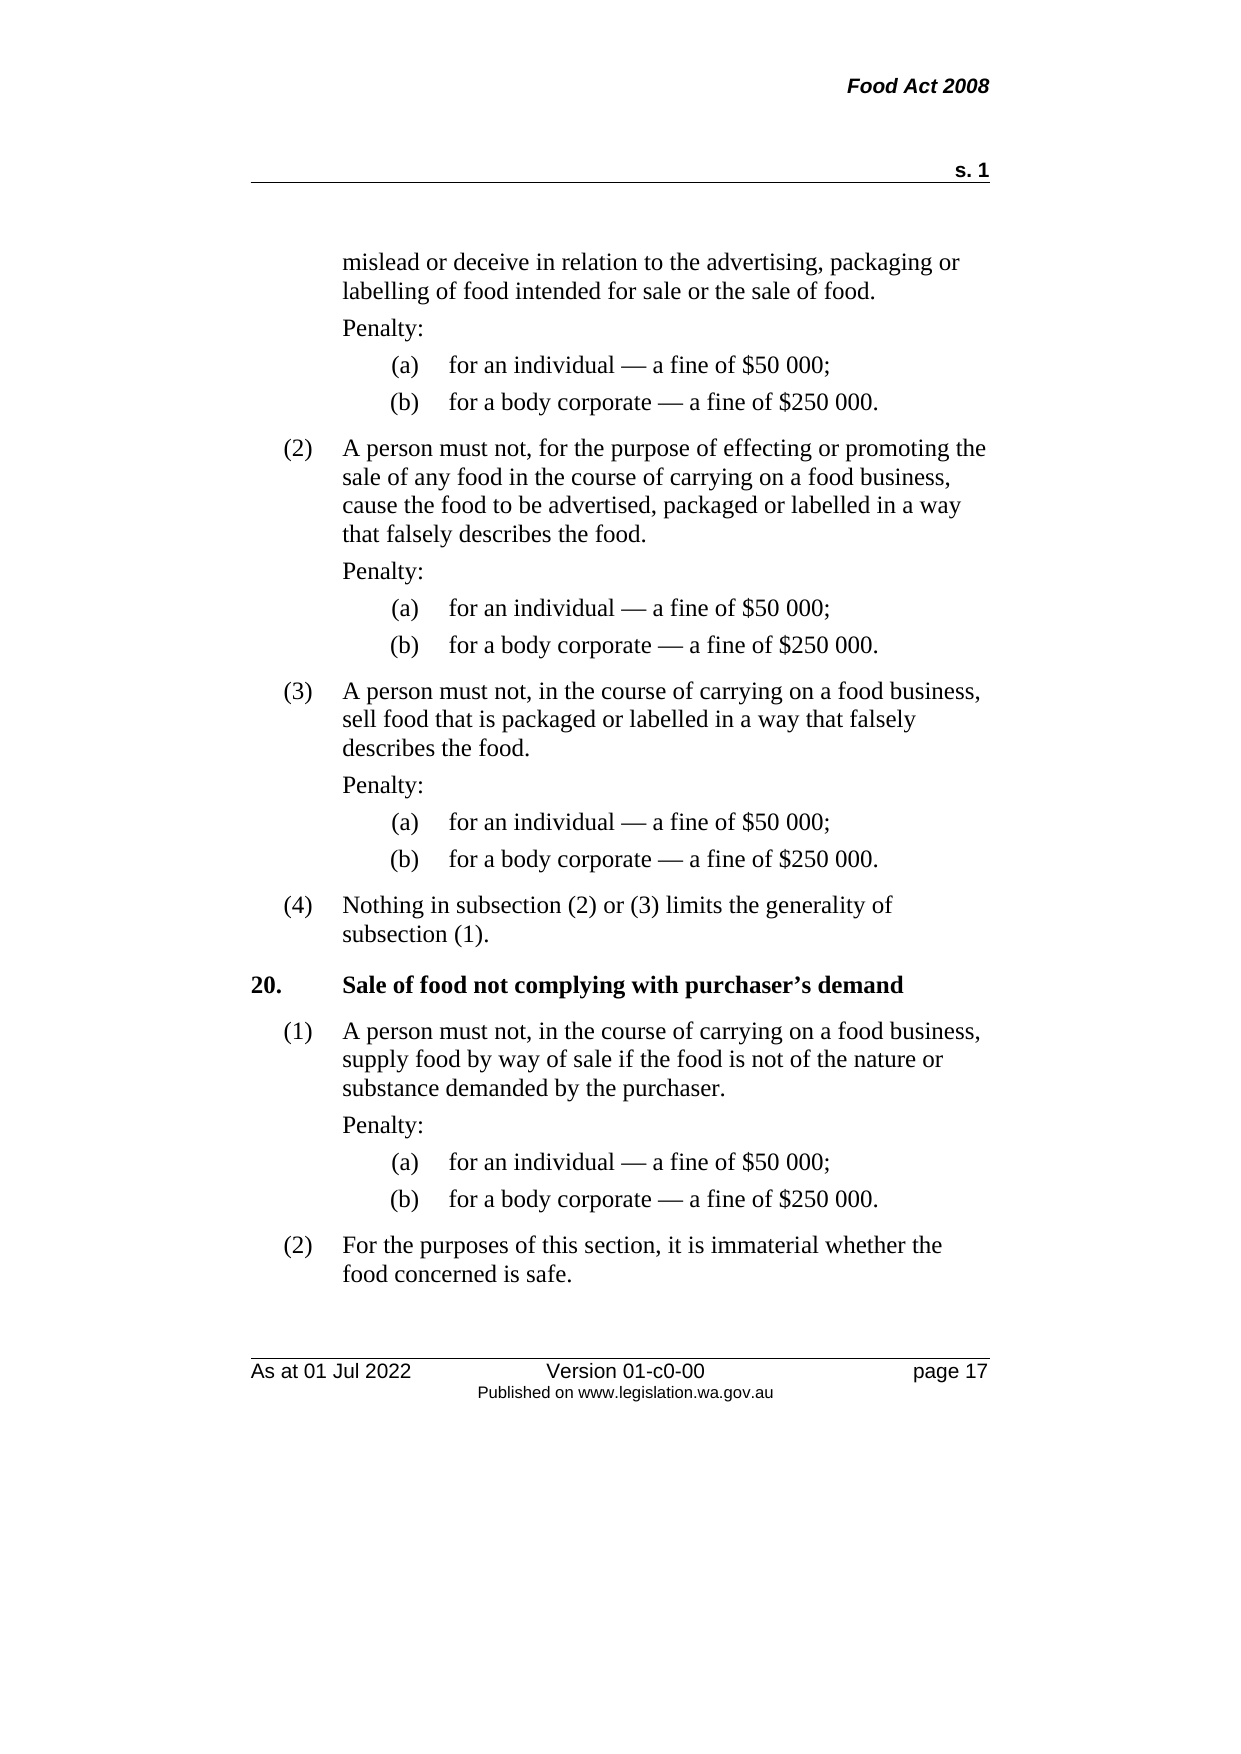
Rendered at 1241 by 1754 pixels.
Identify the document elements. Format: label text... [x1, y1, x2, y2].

text Penalty: [251, 1110, 990, 1139]
text (3) A person must not, in the course of carrying on a food business, sell food that is packaged or labelled in a way that falsely describes the food. [251, 676, 990, 762]
text (b) for a body corporate — a fine of $250 000. [251, 387, 990, 416]
text (4) Nothing in subsection (2) or (3) limits the generality of subsection (1). [251, 890, 990, 947]
text (2) For the purposes of this section, it is immaterial whether the food concerned is safe. [251, 1230, 990, 1287]
text Penalty: [251, 313, 990, 342]
text (b) for a body corporate — a fine of $250 000. [251, 1184, 990, 1213]
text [251, 247, 990, 305]
text (a) for an individual — a fine of $50 000; [251, 807, 990, 836]
text (1) A person must not, in the course of carrying on a food business, supply food by way of sale if the food is not of the nature or substance demanded by the purchaser. [251, 1016, 990, 1102]
text (2) A person must not, for the purpose of effecting or promoting the sale of any food in the course of carrying on a food business, cause the food to be advertised, packaged or labelled in a way that falsely describes the food. [251, 433, 990, 548]
subtitle 20. Sale of food not complying with purchaser’s demand [251, 970, 990, 999]
text Penalty: [251, 556, 990, 585]
text (b) for a body corporate — a fine of $250 000. [251, 630, 990, 659]
text (a) for an individual — a fine of $50 000; [251, 1147, 990, 1176]
text (a) for an individual — a fine of $50 000; [251, 350, 990, 379]
text (a) for an individual — a fine of $50 000; [251, 593, 990, 622]
text (b) for a body corporate — a fine of $250 000. [251, 844, 990, 873]
text Penalty: [251, 770, 990, 799]
